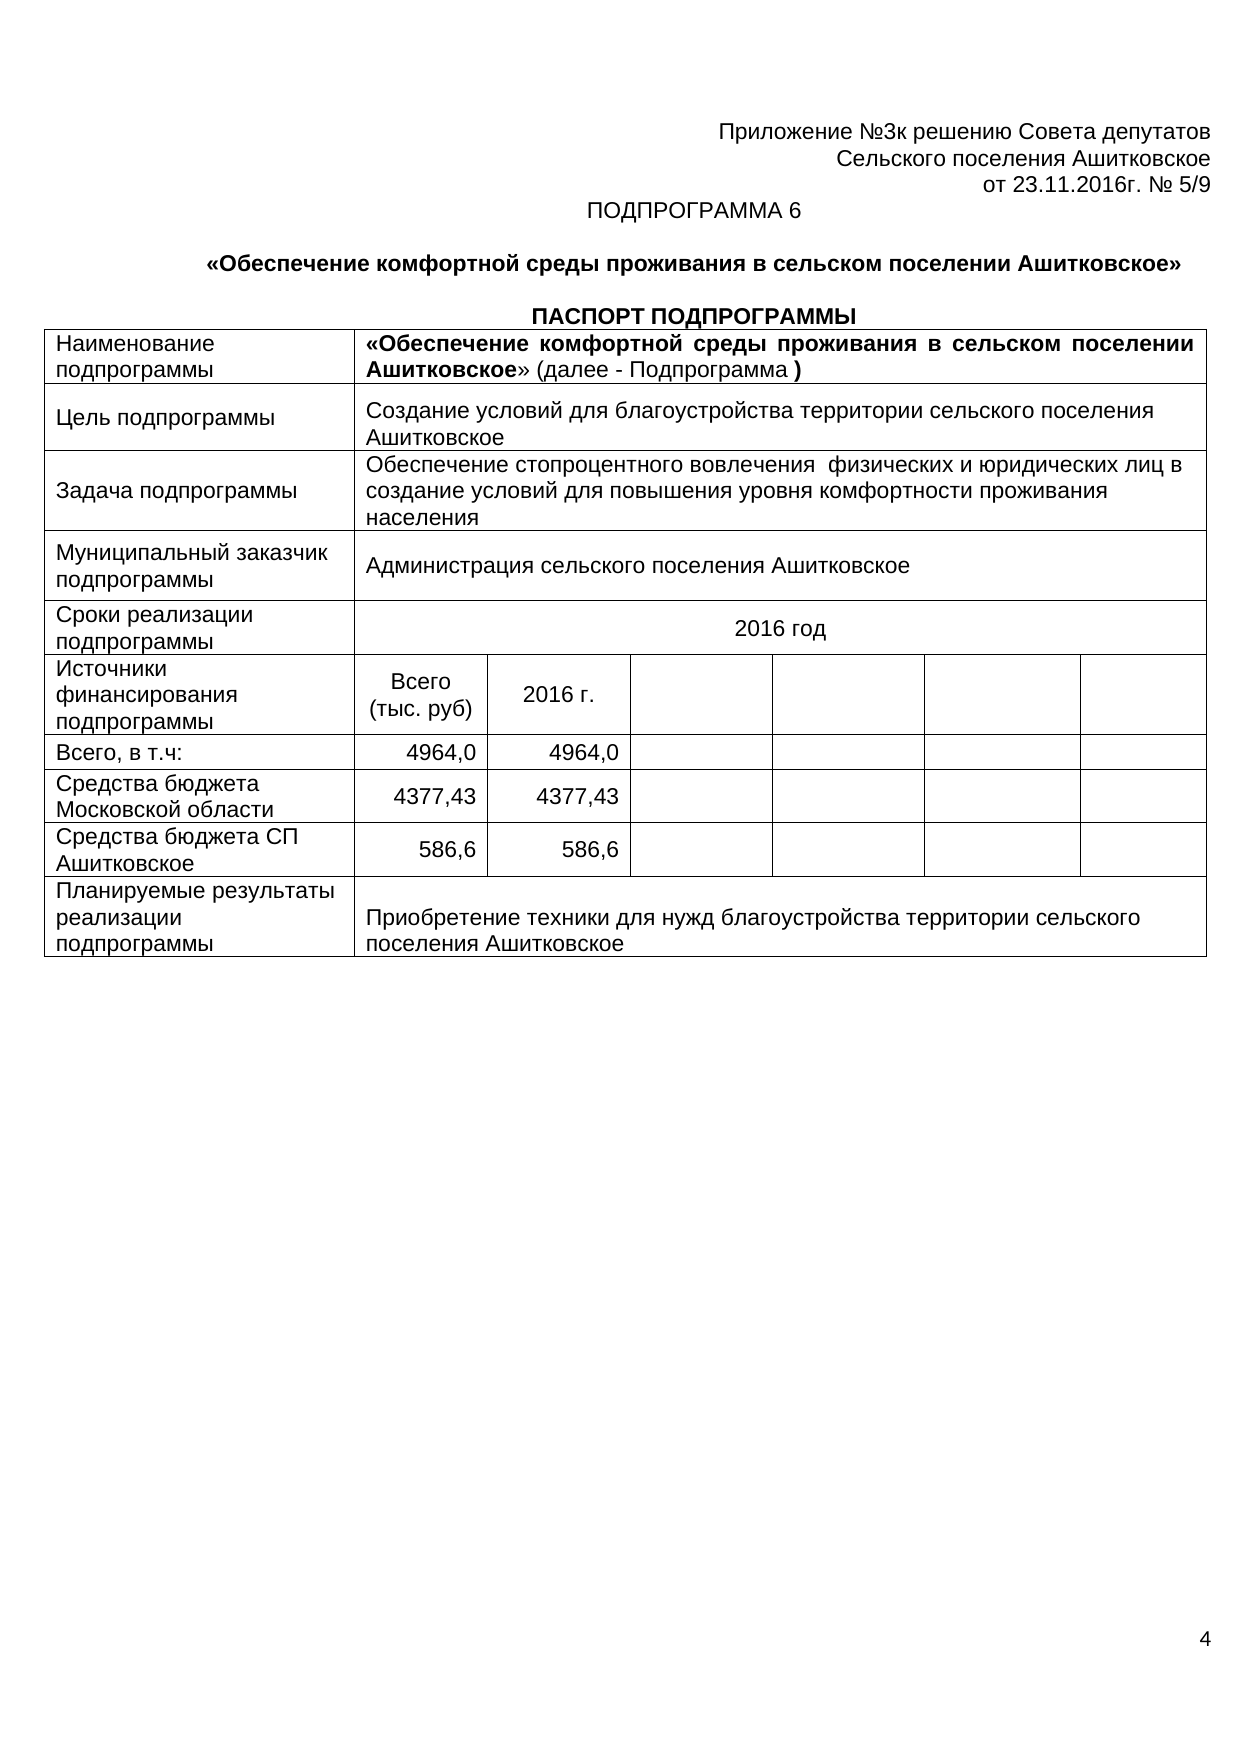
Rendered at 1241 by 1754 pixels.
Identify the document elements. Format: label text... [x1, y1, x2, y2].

table_cell [631, 770, 772, 822]
table_cell [925, 823, 1080, 876]
table_cell Планируемые результаты реализации подпрограммы [45, 877, 354, 956]
table_cell [631, 655, 772, 734]
table_cell 2016 г. [488, 655, 630, 734]
text от 23.11.2016г. № 5/9 [177, 171, 1211, 197]
table_cell Администрация сельского поселения Ашитковское [355, 531, 1206, 600]
table_cell [773, 735, 924, 768]
text «Обеспечение комфортной среды проживания в сельском поселении Ашитковское» [177, 250, 1211, 276]
table_cell Источники финансирования подпрограммы [45, 655, 354, 734]
table_cell [1081, 735, 1206, 768]
table_cell [631, 823, 772, 876]
table_cell Средства бюджета СП Ашитковское [45, 823, 354, 876]
table_header «Обеспечение комфортной среды проживания в сельском поселении Ашитковское» (далее - Подпрограмма ) [355, 330, 1206, 383]
table_cell [1081, 655, 1206, 734]
table_cell Средства бюджета Московской области [45, 770, 354, 822]
table_cell 2016 год [355, 601, 1206, 654]
table_cell [1081, 770, 1206, 822]
text ПАСПОРТ ПОДПРОГРАММЫ [177, 303, 1211, 329]
table_cell [1081, 823, 1206, 876]
text Сельского поселения Ашитковское [177, 144, 1211, 171]
table_cell Приобретение техники для нужд благоустройства территории сельского поселения Ашитковское [355, 877, 1206, 956]
text Приложение №3к решению Совета депутатов [177, 118, 1211, 144]
table_cell [773, 770, 924, 822]
table_cell [773, 823, 924, 876]
table_cell 4964,0 [355, 735, 487, 768]
table_cell [925, 655, 1080, 734]
table_cell Задача подпрограммы [45, 451, 354, 530]
table_header Наименование подпрограммы [45, 330, 354, 383]
table_cell [773, 655, 924, 734]
table_cell [925, 770, 1080, 822]
table_cell 586,6 [488, 823, 630, 876]
table_cell [631, 735, 772, 768]
table_cell 4377,43 [355, 770, 487, 822]
table_cell [925, 735, 1080, 768]
table_cell Обеспечение стопроцентного вовлечения физических и юридических лиц в создание условий для повышения уровня комфортности проживания населения [355, 451, 1206, 530]
table_cell Цель подпрограммы [45, 384, 354, 450]
table_cell Всего (тыс. руб) [355, 655, 487, 734]
table_cell Муниципальный заказчик подпрограммы [45, 531, 354, 600]
table_cell Сроки реализации подпрограммы [45, 601, 354, 654]
table_cell 586,6 [355, 823, 487, 876]
table_cell Всего, в т.ч: [45, 735, 354, 768]
table_cell 4964,0 [488, 735, 630, 768]
table_cell Создание условий для благоустройства территории сельского поселения Ашитковское [355, 384, 1206, 450]
text ПОДПРОГРАММА 6 [177, 197, 1211, 223]
table_cell 4377,43 [488, 770, 630, 822]
